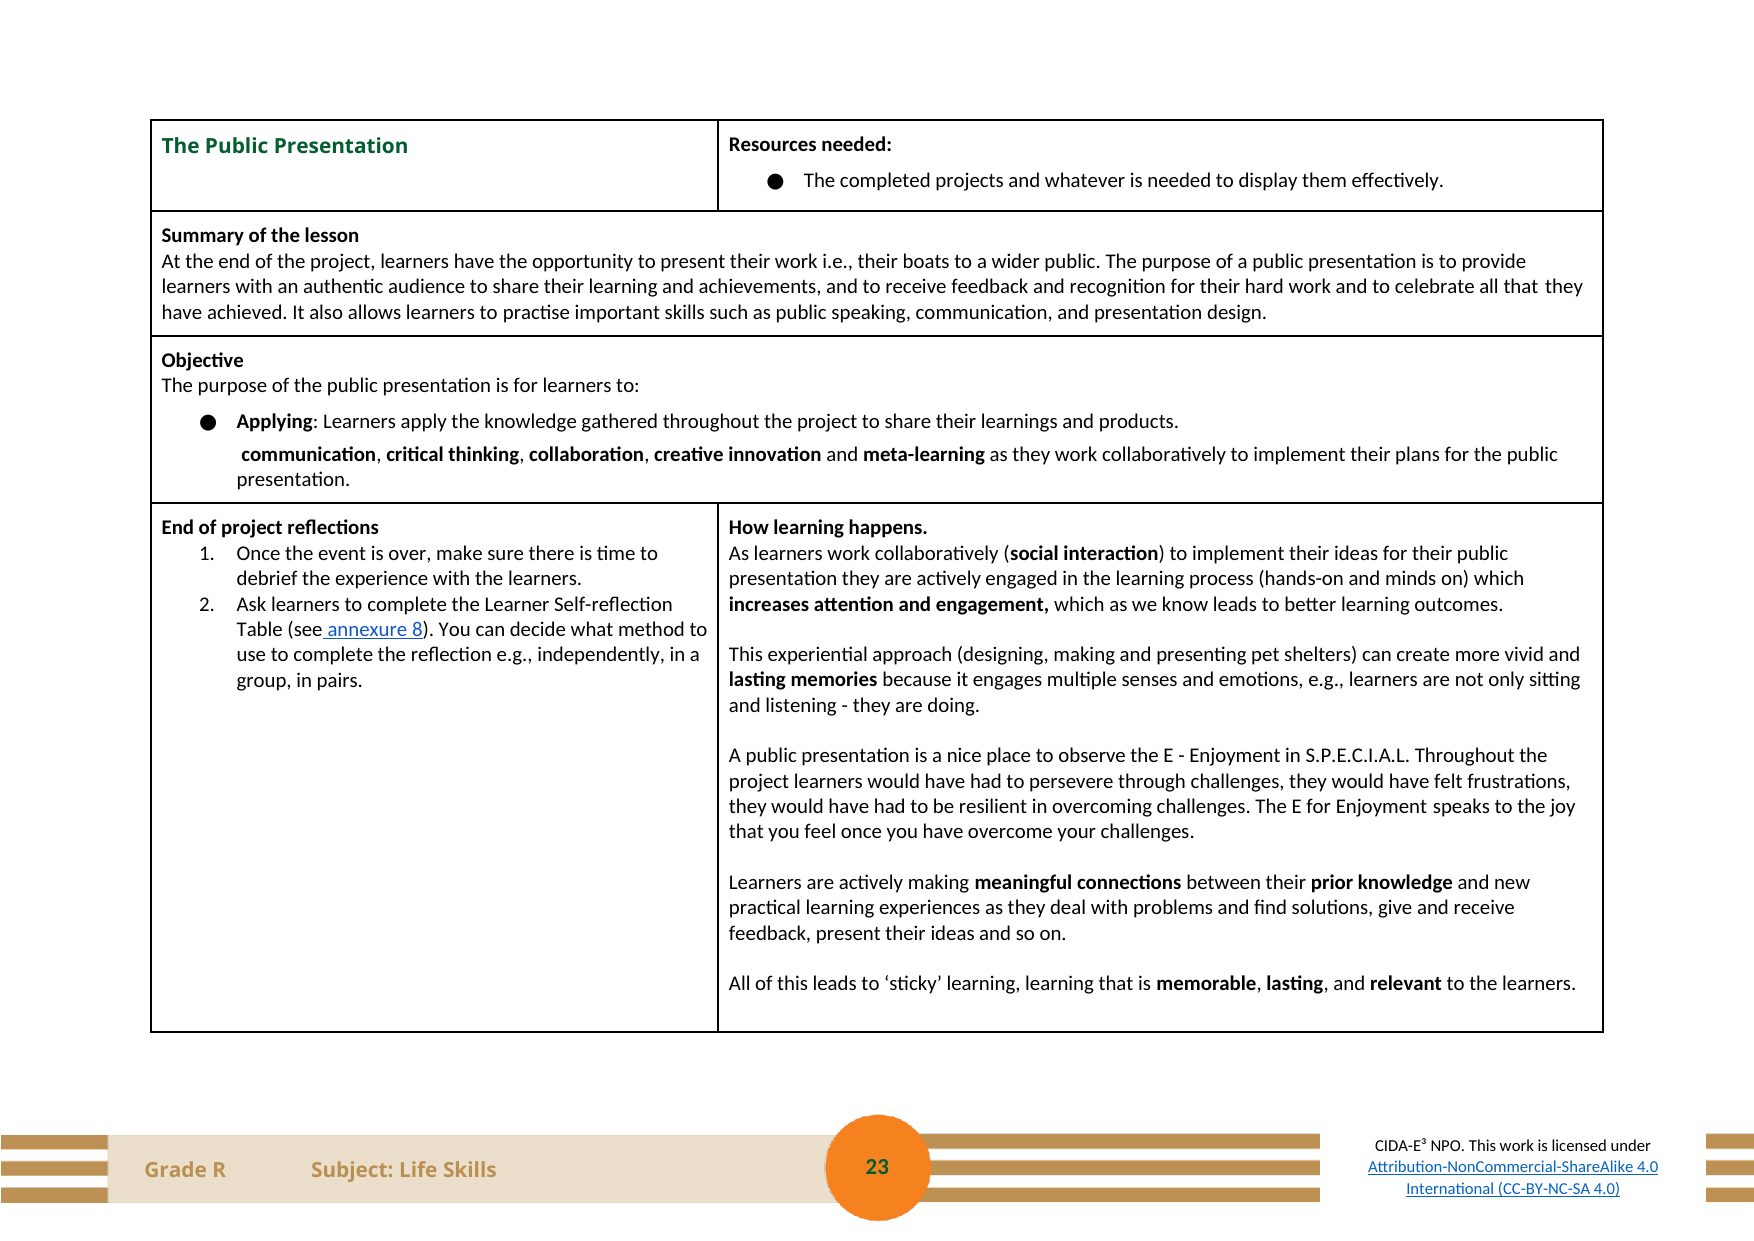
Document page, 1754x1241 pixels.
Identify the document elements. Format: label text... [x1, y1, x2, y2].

table_header The Public Presentation [152, 121, 717, 210]
table_header Resources needed: The completed projects and whatever is needed to display them effectively. [719, 121, 1602, 210]
table_cell Summary of the lesson At the end of the project, learners have the opportunity to present their work i.e., their boats to a wider public. The purpose of a public presentation is to provide learners with an authentic audience to share their learning and achievements, and to receive feedback and recognition for their hard work and to celebrate all that they have achieved. It also allows learners to practise important skills such as public speaking, communication, and presentation design. [152, 212, 1602, 335]
table_cell End of project reflections Once the event is over, make sure there is time to debrief the experience with the learners. Ask learners to complete the Learner Self-reflection Table (see annexure 8). You can decide what method to use to complete the reflection e.g., independently, in a group, in pairs. [152, 504, 717, 1031]
picture [1, 1114, 1754, 1223]
table_cell Objective The purpose of the public presentation is for learners to: Applying: Learners apply the knowledge gathered throughout the project to share their learnings and products. communication, critical thinking, collaboration, creative innovation and meta-learning as they work collaboratively to implement their plans for the public presentation. [152, 337, 1602, 502]
table_cell How learning happens. As learners work collaboratively (social interaction) to implement their ideas for their public presentation they are actively engaged in the learning process (hands-on and minds on) which increases attention and engagement, which as we know leads to better learning outcomes. This experiential approach (designing, making and presenting pet shelters) can create more vivid and lasting memories because it engages multiple senses and emotions, e.g., learners are not only sitting and listening - they are doing. A public presentation is a nice place to observe the E - Enjoyment in S.P.E.C.I.A.L. Throughout the project learners would have had to persevere through challenges, they would have felt frustrations, they would have had to be resilient in overcoming challenges. The E for Enjoyment speaks to the joy that you feel once you have overcome your challenges. Learners are actively making meaningful connections between their prior knowledge and new practical learning experiences as they deal with problems and find solutions, give and receive feedback, present their ideas and so on. All of this leads to ‘sticky’ learning, learning that is memorable, lasting, and relevant to the learners. [719, 504, 1602, 1031]
